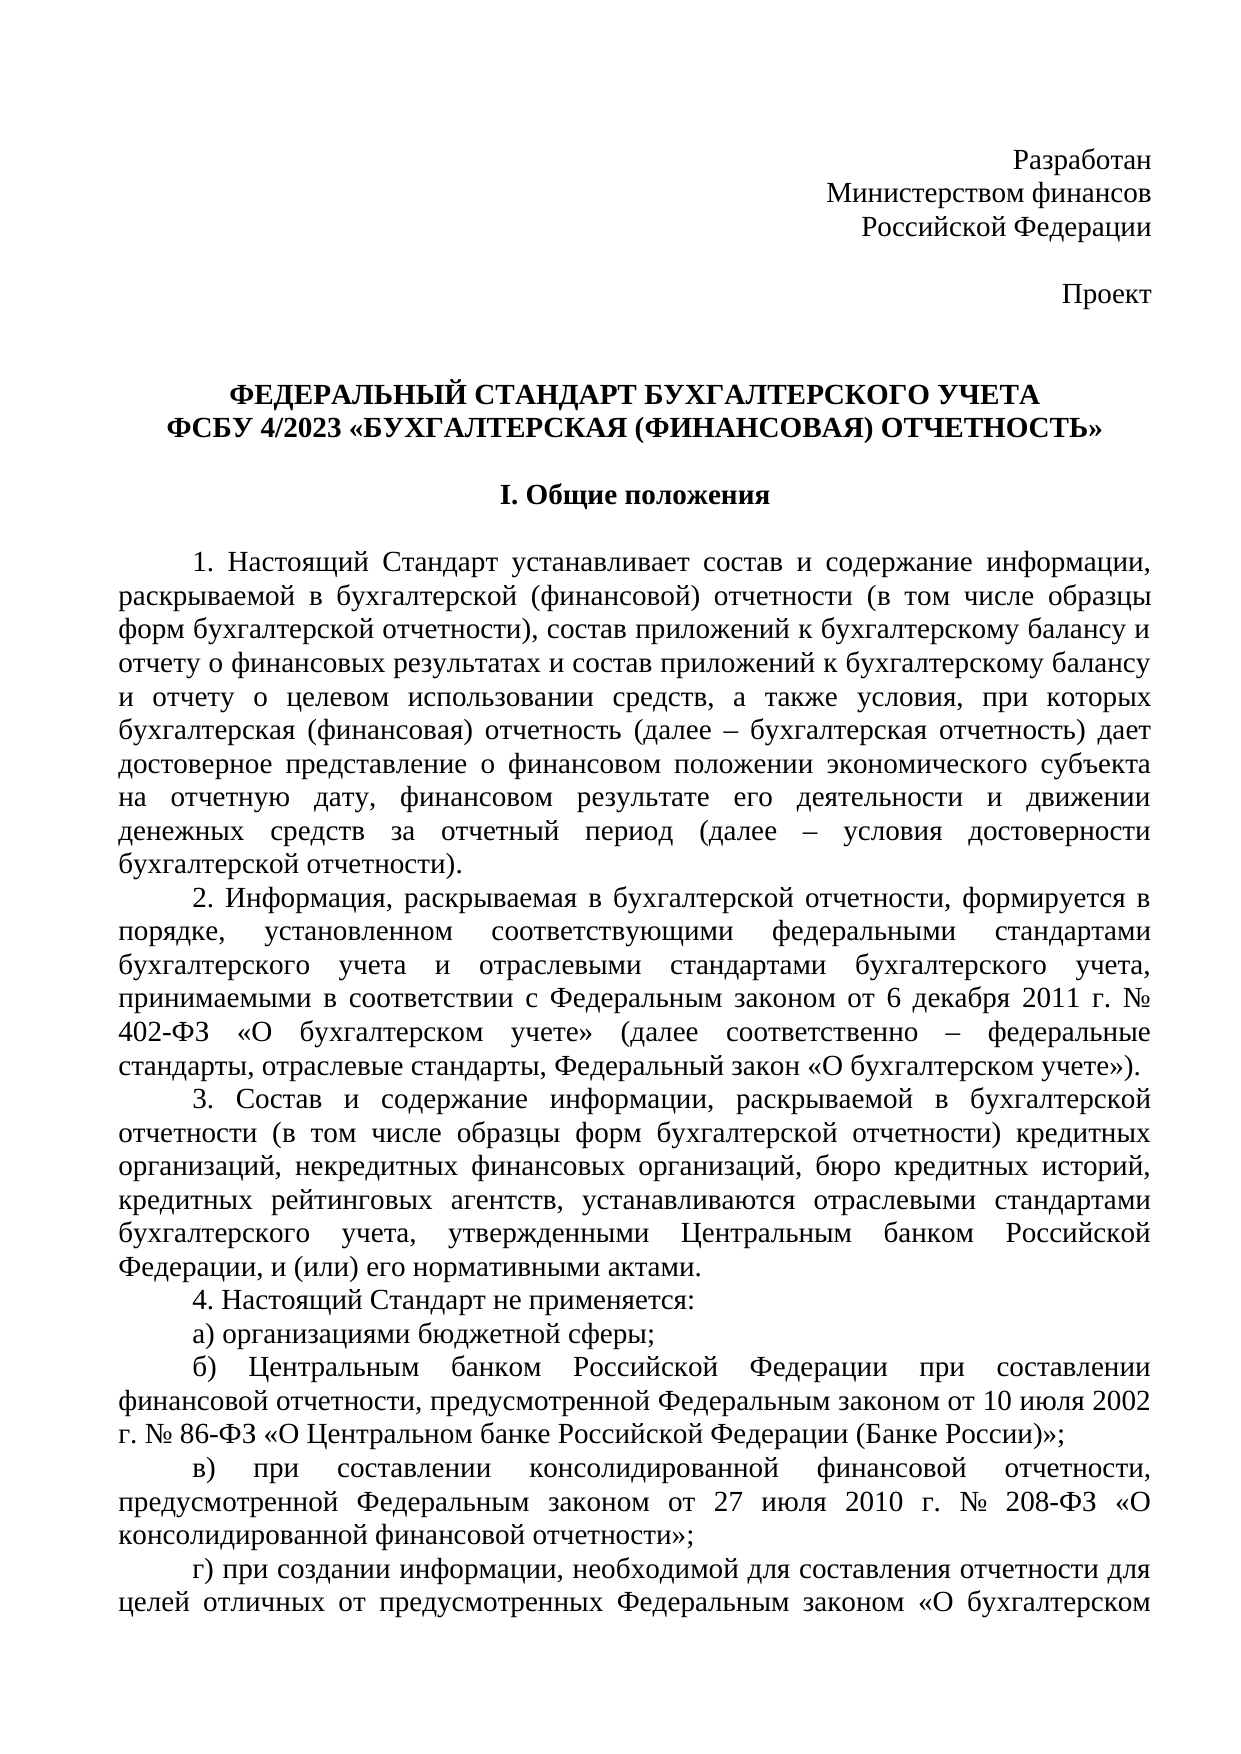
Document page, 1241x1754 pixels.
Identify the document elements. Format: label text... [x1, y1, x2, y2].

text Разработан [118, 142, 1152, 176]
text Российской Федерации [118, 209, 1152, 243]
text а) организациями бюджетной сферы; [118, 1316, 1152, 1349]
text б) Центральным банком Российской Федерации при составлении финансовой отчетности, предусмотренной Федеральным законом от 10 июля 2002 г. № 86-ФЗ «О Центральном банке Российской Федерации (Банке России)»; [118, 1349, 1152, 1450]
text ФСБУ 4/2023 «БУХГАЛТЕРСКАЯ (ФИНАНСОВАЯ) ОТЧЕТНОСТЬ» [118, 410, 1152, 444]
text 3. Состав и содержание информации, раскрываемой в бухгалтерской отчетности (в том числе образцы форм бухгалтерской отчетности) кредитных организаций, некредитных финансовых организаций, бюро кредитных историй, кредитных рейтинговых агентств, устанавливаются отраслевыми стандартами бухгалтерского учета, утвержденными Центральным банком Российской Федерации, и (или) его нормативными актами. [118, 1081, 1152, 1282]
text 4. Настоящий Стандарт не применяется: [118, 1282, 1152, 1316]
text Министерством финансов [118, 176, 1152, 209]
text ФЕДЕРАЛЬНЫЙ СТАНДАРТ БУХГАЛТЕРСКОГО УЧЕТА [118, 377, 1152, 410]
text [118, 1551, 1152, 1618]
text 1. Настоящий Стандарт устанавливает состав и содержание информации, раскрываемой в бухгалтерской (финансовой) отчетности (в том числе образцы форм бухгалтерской отчетности), состав приложений к бухгалтерскому балансу и отчету о финансовых результатах и состав приложений к бухгалтерскому балансу и отчету о целевом использовании средств, а также условия, при которых бухгалтерская (финансовая) отчетность (далее – бухгалтерская отчетность) дает достоверное представление о финансовом положении экономического субъекта на отчетную дату, финансовом результате его деятельности и движении денежных средств за отчетный период (далее – условия достоверности бухгалтерской отчетности). [118, 544, 1152, 880]
text I. Общие положения [118, 477, 1152, 511]
text 2. Информация, раскрываемая в бухгалтерской отчетности, формируется в порядке, установленном соответствующими федеральными стандартами бухгалтерского учета и отраслевыми стандартами бухгалтерского учета, принимаемыми в соответствии с Федеральным законом от 6 декабря 2011 г. № 402-ФЗ «О бухгалтерском учете» (далее соответственно – федеральные стандарты, отраслевые стандарты, Федеральный закон «О бухгалтерском учете»). [118, 880, 1152, 1081]
text в) при составлении консолидированной финансовой отчетности, предусмотренной Федеральным законом от 27 июля 2010 г. № 208-ФЗ «О консолидированной финансовой отчетности»; [118, 1450, 1152, 1551]
text Проект [118, 276, 1152, 310]
